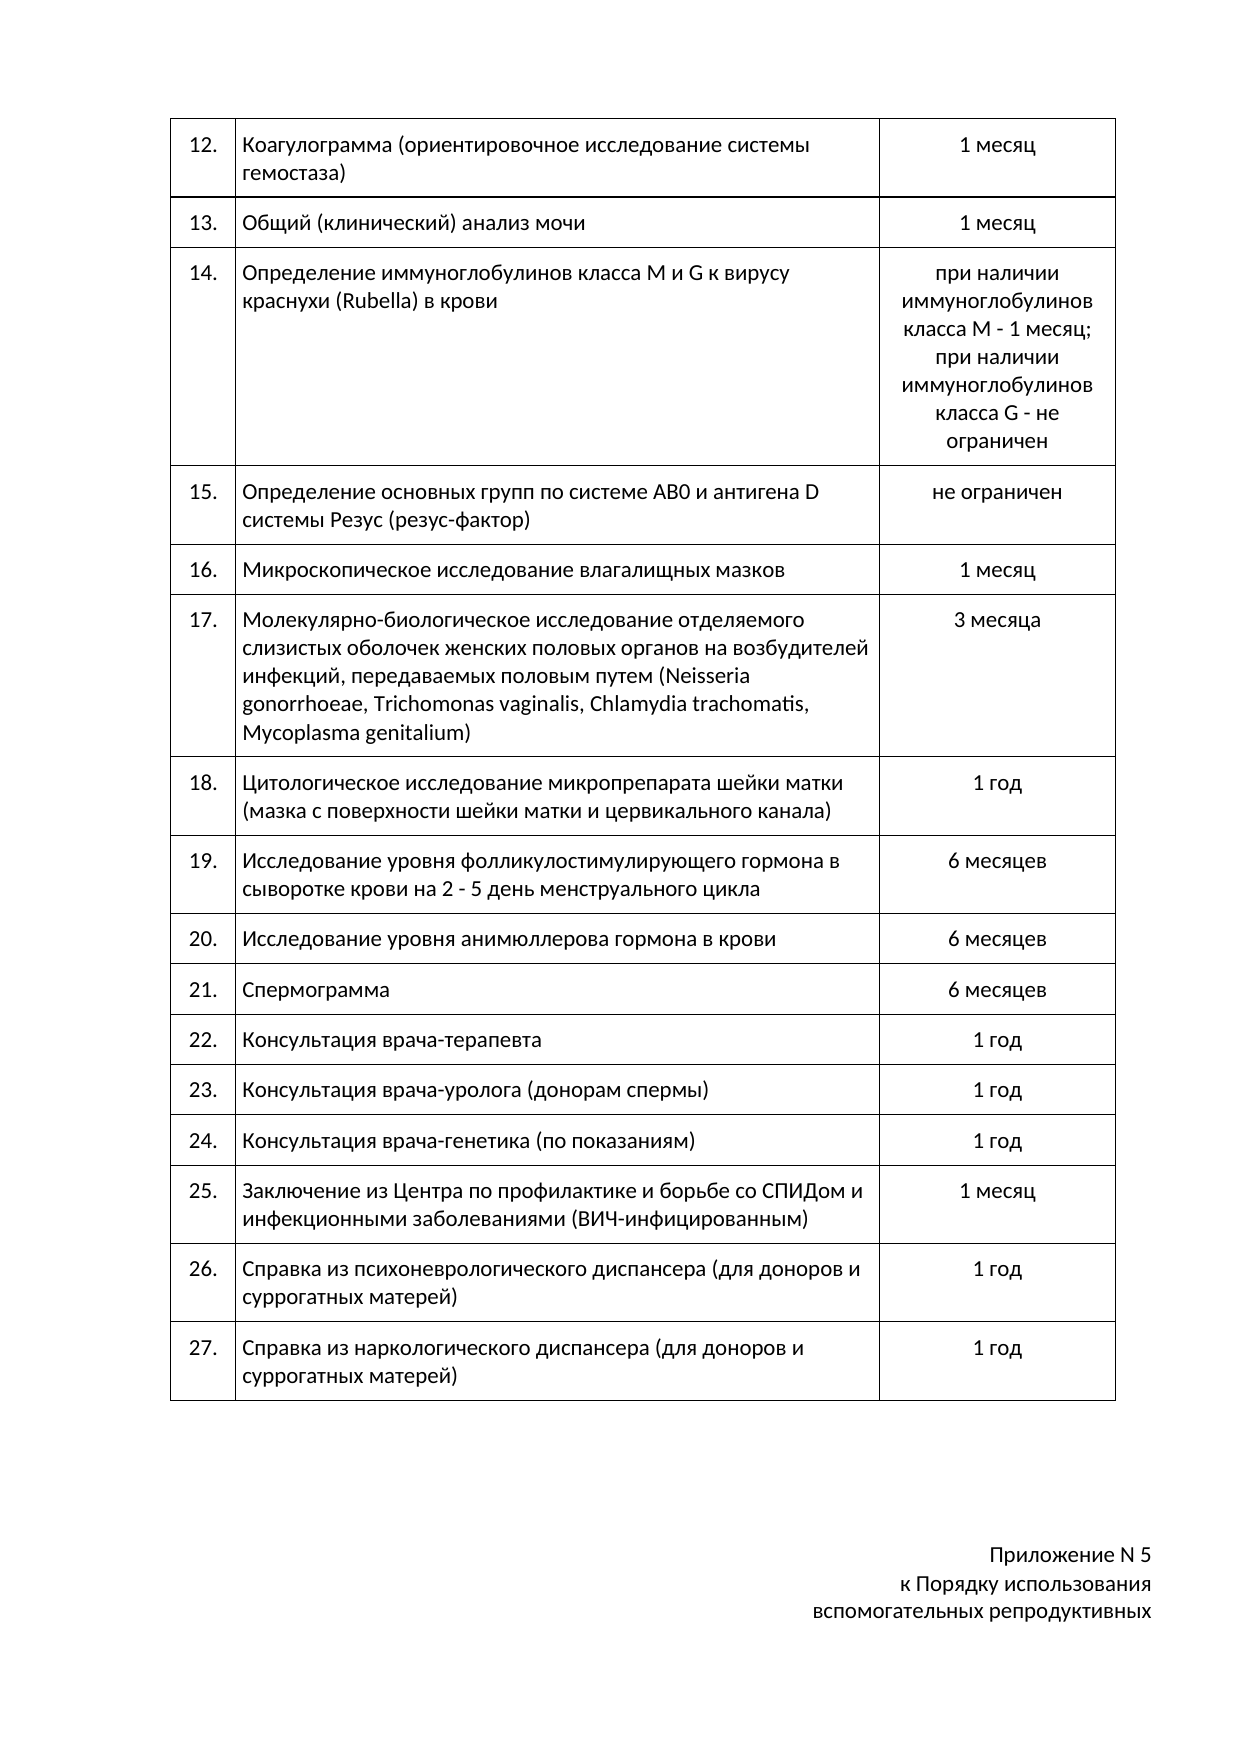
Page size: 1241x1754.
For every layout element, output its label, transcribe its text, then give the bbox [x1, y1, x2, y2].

table_cell 19. [171, 836, 235, 913]
table_cell 12. [171, 119, 235, 196]
table_cell 1 месяц [880, 1166, 1115, 1243]
table_cell 22. [171, 1015, 235, 1064]
table_cell Общий (клинический) анализ мочи [236, 198, 879, 247]
table_cell Определение основных групп по системе AB0 и антигена D системы Резус (резус-фактор) [236, 466, 879, 543]
table_cell 6 месяцев [880, 914, 1115, 963]
text к Порядку использования [177, 1569, 1152, 1597]
table_cell 1 месяц [880, 198, 1115, 247]
table_cell 24. [171, 1115, 235, 1164]
table_cell 27. [171, 1322, 235, 1399]
table_cell 1 год [880, 1244, 1115, 1321]
table_cell 1 год [880, 757, 1115, 834]
table_cell Спермограмма [236, 964, 879, 1013]
table_cell Справка из психоневрологического диспансера (для доноров и суррогатных матерей) [236, 1244, 879, 1321]
table_cell 3 месяца [880, 595, 1115, 756]
table_cell 25. [171, 1166, 235, 1243]
table_cell 14. [171, 248, 235, 465]
table_cell 16. [171, 545, 235, 594]
table_cell 13. [171, 198, 235, 247]
table_cell 6 месяцев [880, 964, 1115, 1013]
table_cell 1 год [880, 1115, 1115, 1164]
table_cell 18. [171, 757, 235, 834]
table_cell 1 месяц [880, 119, 1115, 196]
table_cell 17. [171, 595, 235, 756]
table_cell при наличии иммуноглобулинов класса M - 1 месяц; при наличии иммуноглобулинов класса G - не ограничен [880, 248, 1115, 465]
table_cell 23. [171, 1065, 235, 1114]
text Приложение N 5 [177, 1541, 1152, 1569]
table_cell 21. [171, 964, 235, 1013]
table_cell Заключение из Центра по профилактике и борьбе со СПИДом и инфекционными заболеваниями (ВИЧ-инфицированным) [236, 1166, 879, 1243]
table_cell Исследование уровня фолликулостимулирующего гормона в сыворотке крови на 2 - 5 день менструального цикла [236, 836, 879, 913]
table_cell Консультация врача-уролога (донорам спермы) [236, 1065, 879, 1114]
text вспомогательных репродуктивных [177, 1597, 1152, 1625]
table_cell 15. [171, 466, 235, 543]
table_cell 6 месяцев [880, 836, 1115, 913]
table_cell 20. [171, 914, 235, 963]
table_cell 1 год [880, 1065, 1115, 1114]
table_cell не ограничен [880, 466, 1115, 543]
table_cell Консультация врача-генетика (по показаниям) [236, 1115, 879, 1164]
table_cell 1 месяц [880, 545, 1115, 594]
table_cell 1 год [880, 1015, 1115, 1064]
table_cell 26. [171, 1244, 235, 1321]
table_cell Справка из наркологического диспансера (для доноров и суррогатных матерей) [236, 1322, 879, 1399]
table_cell Микроскопическое исследование влагалищных мазков [236, 545, 879, 594]
table_cell Молекулярно-биологическое исследование отделяемого слизистых оболочек женских половых органов на возбудителей инфекций, передаваемых половым путем (Neisseria gonorrhoeae, Trichomonas vaginalis, Chlamydia trachomatis, Mycoplasma genitalium) [236, 595, 879, 756]
table_cell Коагулограмма (ориентировочное исследование системы гемостаза) [236, 119, 879, 196]
table_cell Цитологическое исследование микропрепарата шейки матки (мазка с поверхности шейки матки и цервикального канала) [236, 757, 879, 834]
table_cell Определение иммуноглобулинов класса M и G к вирусу краснухи (Rubella) в крови [236, 248, 879, 465]
table_cell Исследование уровня анимюллерова гормона в крови [236, 914, 879, 963]
table_cell 1 год [880, 1322, 1115, 1399]
table_cell Консультация врача-терапевта [236, 1015, 879, 1064]
